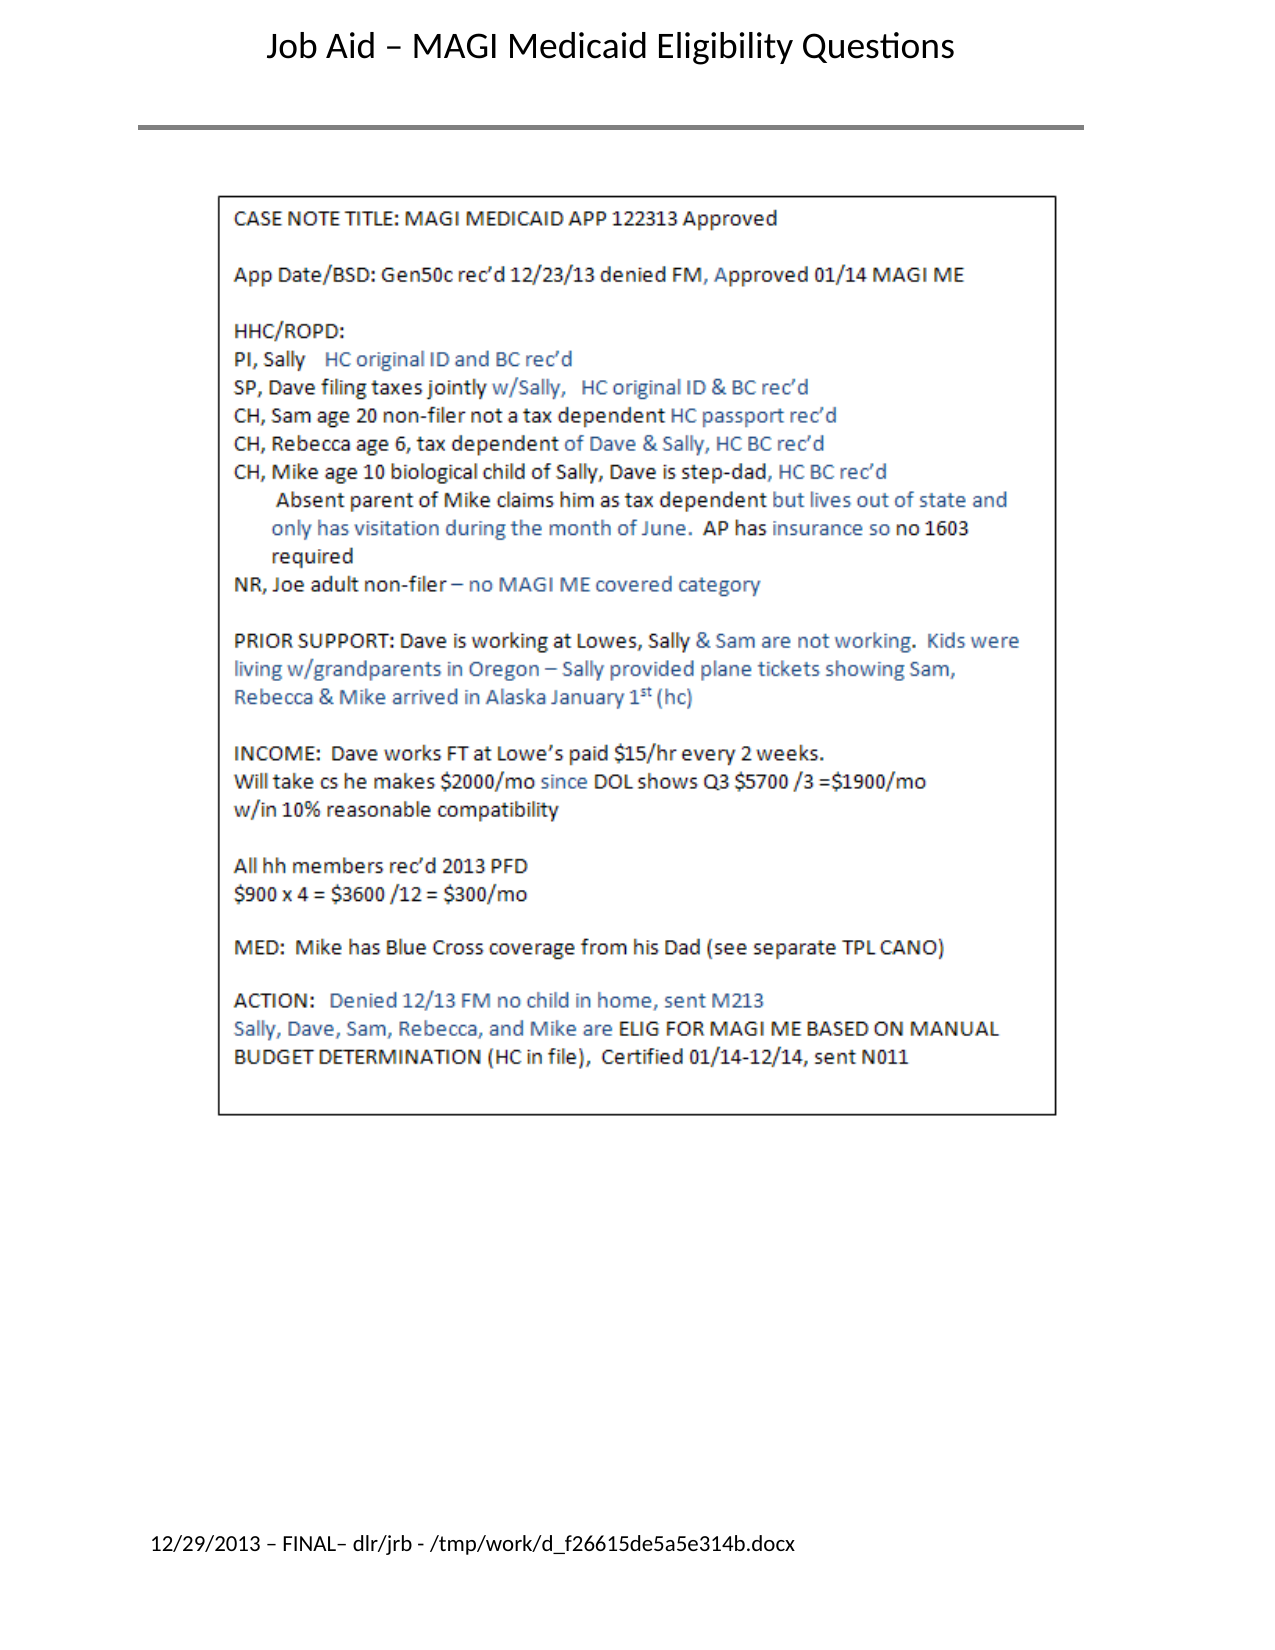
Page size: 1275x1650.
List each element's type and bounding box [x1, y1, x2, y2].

picture [198, 182, 1077, 1133]
